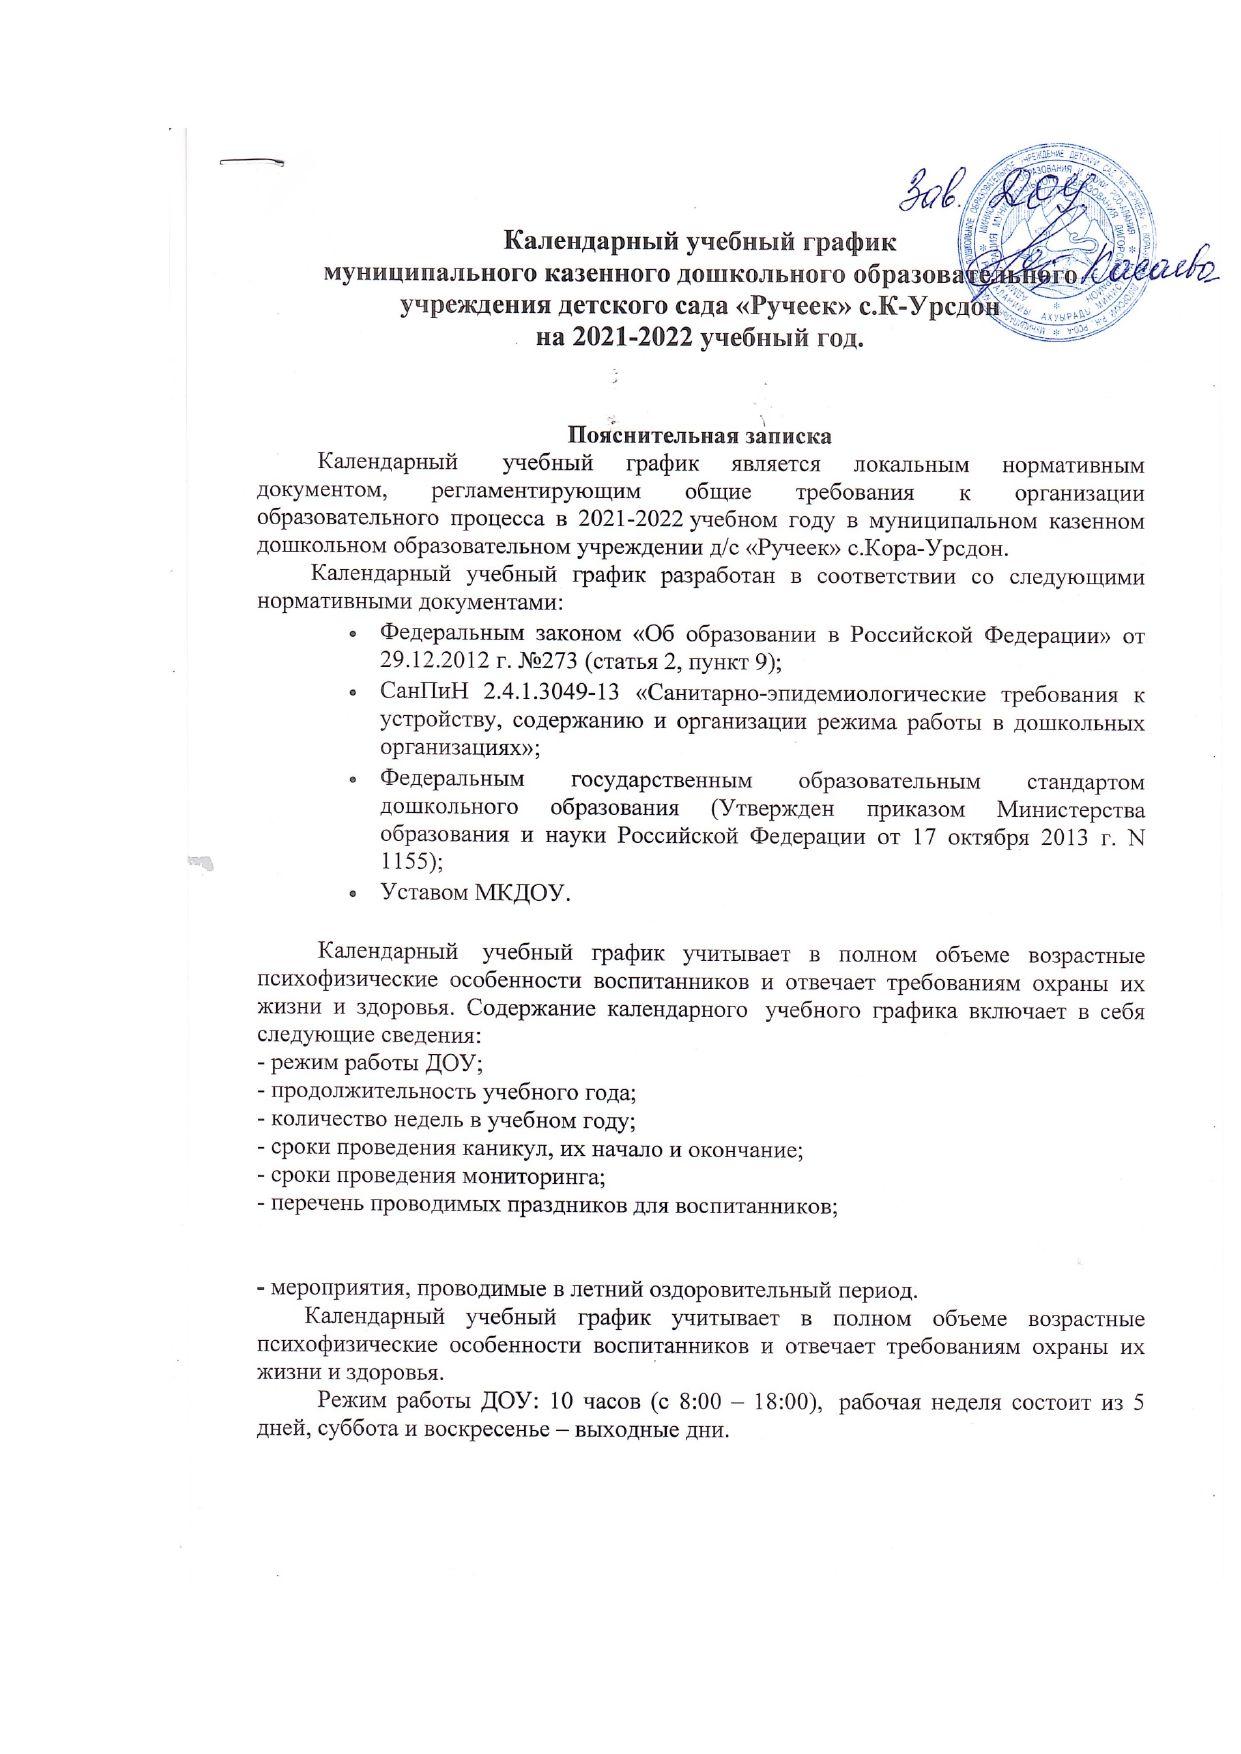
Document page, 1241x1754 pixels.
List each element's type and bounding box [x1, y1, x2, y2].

picture [162, 118, 1226, 1582]
